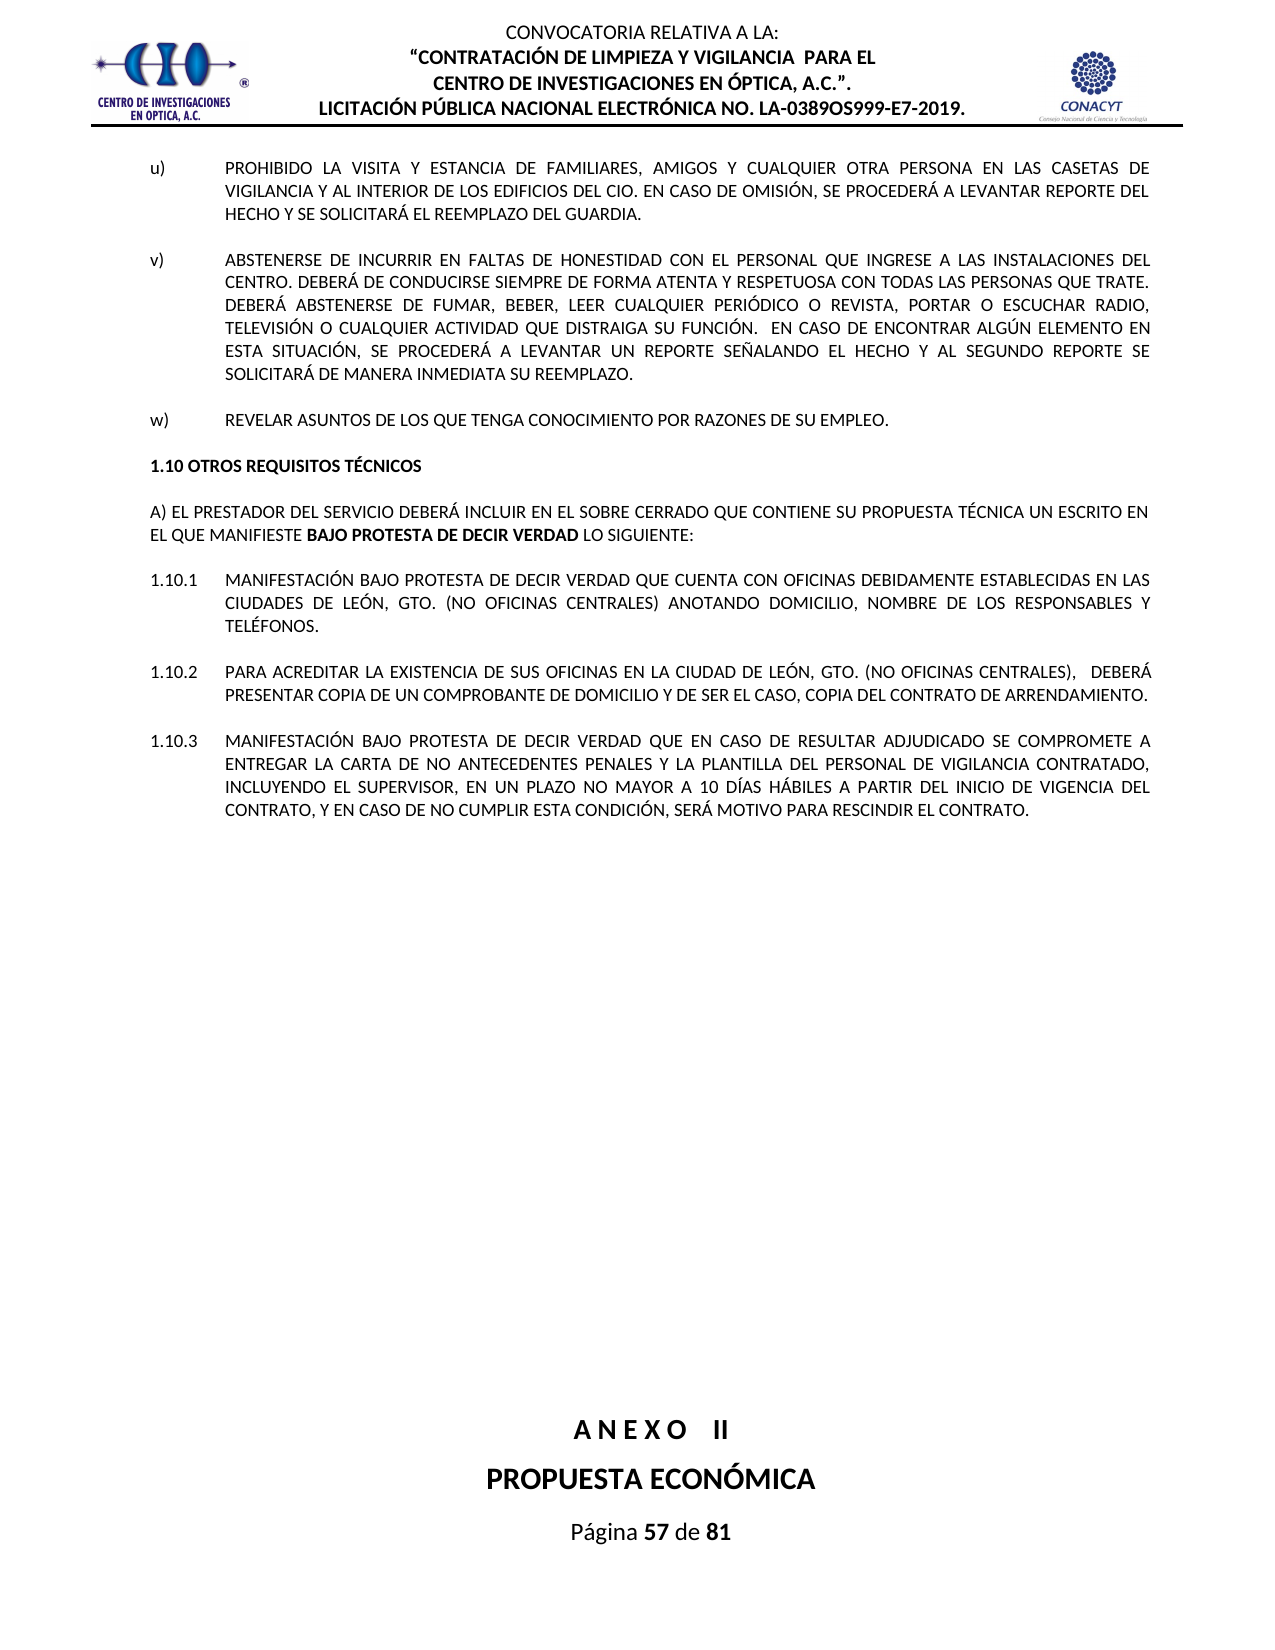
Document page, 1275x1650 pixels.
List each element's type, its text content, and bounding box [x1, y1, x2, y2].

list REVELAR ASUNTOS DE LOS QUE TENGA CONOCIMIENTO POR RAZONES DE SU EMPLEO. [150, 408, 1152, 431]
picture [1036, 51, 1148, 122]
list ABSTENERSE DE INCURRIR EN FALTAS DE HONESTIDAD CON EL PERSONAL QUE INGRESE A LAS INSTALACIONES DEL CENTRO. DEBERÁ DE CONDUCIRSE SIEMPRE DE FORMA ATENTA Y RESPETUOSA CON TODAS LAS PERSONAS QUE TRATE. DEBERÁ ABSTENERSE DE FUMAR, BEBER, LEER CUALQUIER PERIÓDICO O REVISTA, PORTAR O ESCUCHAR RADIO, TELEVISIÓN O CUALQUIER ACTIVIDAD QUE DISTRAIGA SU FUNCIÓN. EN CASO DE ENCONTRAR ALGÚN ELEMENTO EN ESTA SITUACIÓN, SE PROCEDERÁ A LEVANTAR UN REPORTE SEÑALANDO EL HECHO Y AL SEGUNDO REPORTE SE SOLICITARÁ DE MANERA INMEDIATA SU REEMPLAZO. [150, 248, 1152, 385]
list PROHIBIDO LA VISITA Y ESTANCIA DE FAMILIARES, AMIGOS Y CUALQUIER OTRA PERSONA EN LAS CASETAS DE VIGILANCIA Y AL INTERIOR DE LOS EDIFICIOS DEL CIO. EN CASO DE OMISIÓN, SE PROCEDERÁ A LEVANTAR REPORTE DEL HECHO Y SE SOLICITARÁ EL REEMPLAZO DEL GUARDIA. [150, 156, 1152, 225]
text PROPUESTA ECONÓMICA [150, 1459, 1152, 1497]
picture [91, 41, 249, 122]
list MANIFESTACIÓN BAJO PROTESTA DE DECIR VERDAD QUE EN CASO DE RESULTAR ADJUDICADO SE COMPROMETE A ENTREGAR LA CARTA DE NO ANTECEDENTES PENALES Y LA PLANTILLA DEL PERSONAL DE VIGILANCIA CONTRATADO, INCLUYENDO EL SUPERVISOR, EN UN PLAZO NO MAYOR A 10 DÍAS HÁBILES A PARTIR DEL INICIO DE VIGENCIA DEL CONTRATO, Y EN CASO DE NO CUMPLIR ESTA CONDICIÓN, SERÁ MOTIVO PARA RESCINDIR EL CONTRATO. [150, 729, 1152, 821]
text A N E X O II [150, 1411, 1152, 1447]
list PARA ACREDITAR LA EXISTENCIA DE SUS OFICINAS EN LA CIUDAD DE LEÓN, GTO. (NO OFICINAS CENTRALES), DEBERÁ PRESENTAR COPIA DE UN COMPROBANTE DE DOMICILIO Y DE SER EL CASO, COPIA DEL CONTRATO DE ARRENDAMIENTO. [150, 660, 1152, 706]
list MANIFESTACIÓN BAJO PROTESTA DE DECIR VERDAD QUE CUENTA CON OFICINAS DEBIDAMENTE ESTABLECIDAS EN LAS CIUDADES DE LEÓN, GTO. (NO OFICINAS CENTRALES) ANOTANDO DOMICILIO, NOMBRE DE LOS RESPONSABLES Y TELÉFONOS. [150, 568, 1152, 637]
text A) EL PRESTADOR DEL SERVICIO DEBERÁ INCLUIR EN EL SOBRE CERRADO QUE CONTIENE SU PROPUESTA TÉCNICA UN ESCRITO EN EL QUE MANIFIESTE BAJO PROTESTA DE DECIR VERDAD LO SIGUIENTE: [150, 500, 1152, 546]
text 1.10 OTROS REQUISITOS TÉCNICOS [150, 454, 1152, 477]
